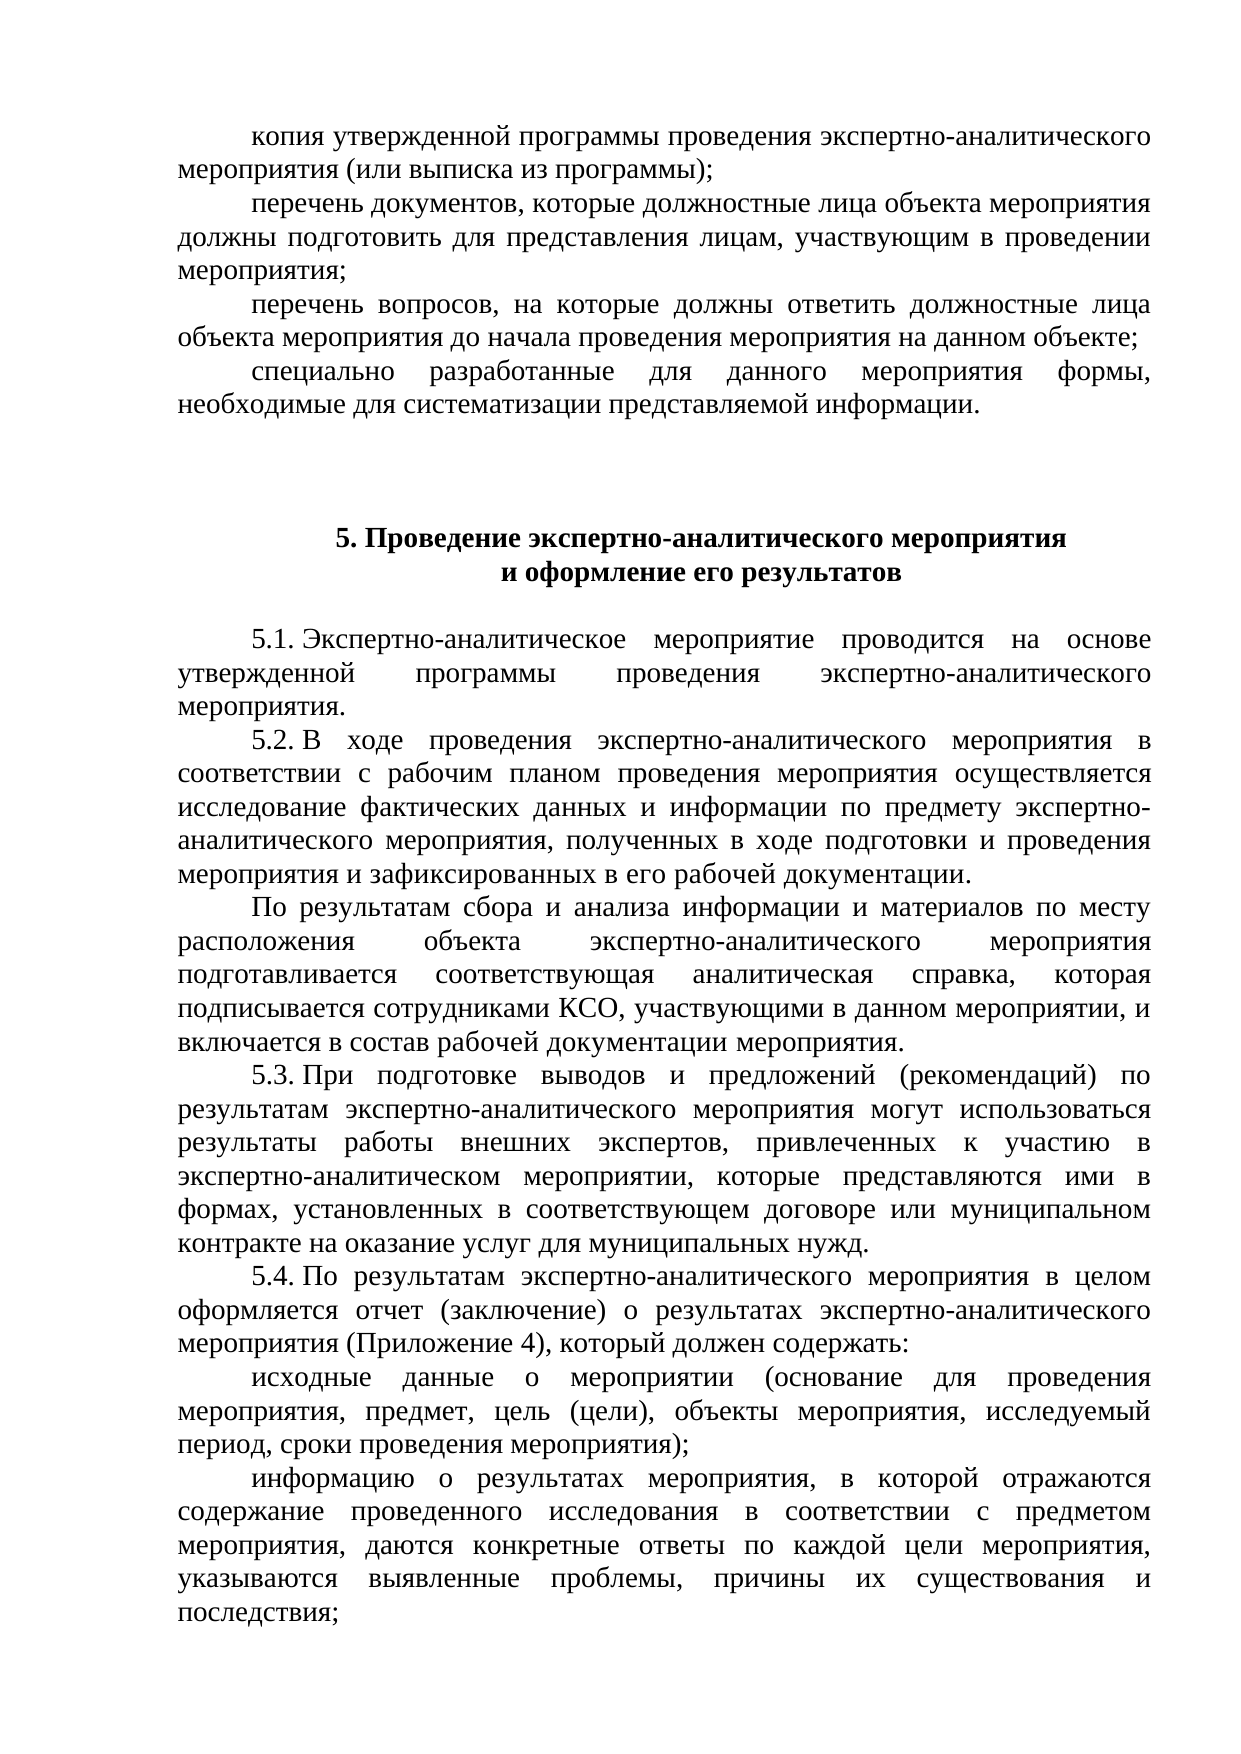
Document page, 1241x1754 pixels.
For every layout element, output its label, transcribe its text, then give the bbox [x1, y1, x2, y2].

text По результатам сбора и анализа информации и материалов по месту расположения объекта экспертно-аналитического мероприятия подготавливается соответствующая аналитическая справка, которая подписывается сотрудниками КСО, участвующими в данном мероприятии, и включается в состав рабочей документации мероприятия. [177, 889, 1152, 1057]
text перечень вопросов, на которые должны ответить должностные лица объекта мероприятия до начала проведения мероприятия на данном объекте; [177, 286, 1152, 353]
text 5.4. По результатам экспертно-аналитического мероприятия в целом оформляется отчет (заключение) о результатах экспертно-аналитического мероприятия (Приложение 4), который должен содержать: [177, 1258, 1152, 1359]
text 5. Проведение экспертно-аналитического мероприятия [177, 521, 1152, 554]
text копия утвержденной программы проведения экспертно-аналитического мероприятия (или выписка из программы); [177, 118, 1152, 185]
text 5.3. При подготовке выводов и предложений (рекомендаций) по результатам экспертно-аналитического мероприятия могут использоваться результаты работы внешних экспертов, привлеченных к участию в экспертно-аналитическом мероприятии, которые представляются ими в формах, установленных в соответствующем договоре или муниципальном контракте на оказание услуг для муниципальных нужд. [177, 1057, 1152, 1258]
text исходные данные о мероприятии (основание для проведения мероприятия, предмет, цель (цели), объекты мероприятия, исследуемый период, сроки проведения мероприятия); [177, 1359, 1152, 1460]
text информацию о результатах мероприятия, в которой отражаются содержание проведенного исследования в соответствии с предметом мероприятия, даются конкретные ответы по каждой цели мероприятия, указываются выявленные проблемы, причины их существования и последствия; [177, 1460, 1152, 1627]
text 5.1. Экспертно-аналитическое мероприятие проводится на основе утвержденной программы проведения экспертно-аналитического мероприятия. [177, 621, 1152, 722]
text перечень документов, которые должностные лица объекта мероприятия должны подготовить для представления лицам, участвующим в проведении мероприятия; [177, 185, 1152, 286]
text 5.2. В ходе проведения экспертно-аналитического мероприятия в соответствии с рабочим планом проведения мероприятия осуществляется исследование фактических данных и информации по предмету экспертно-аналитического мероприятия, полученных в ходе подготовки и проведения мероприятия и зафиксированных в его рабочей документации. [177, 722, 1152, 889]
text и оформление его результатов [177, 554, 1152, 588]
text специально разработанные для данного мероприятия формы, необходимые для систематизации представляемой информации. [177, 353, 1152, 420]
